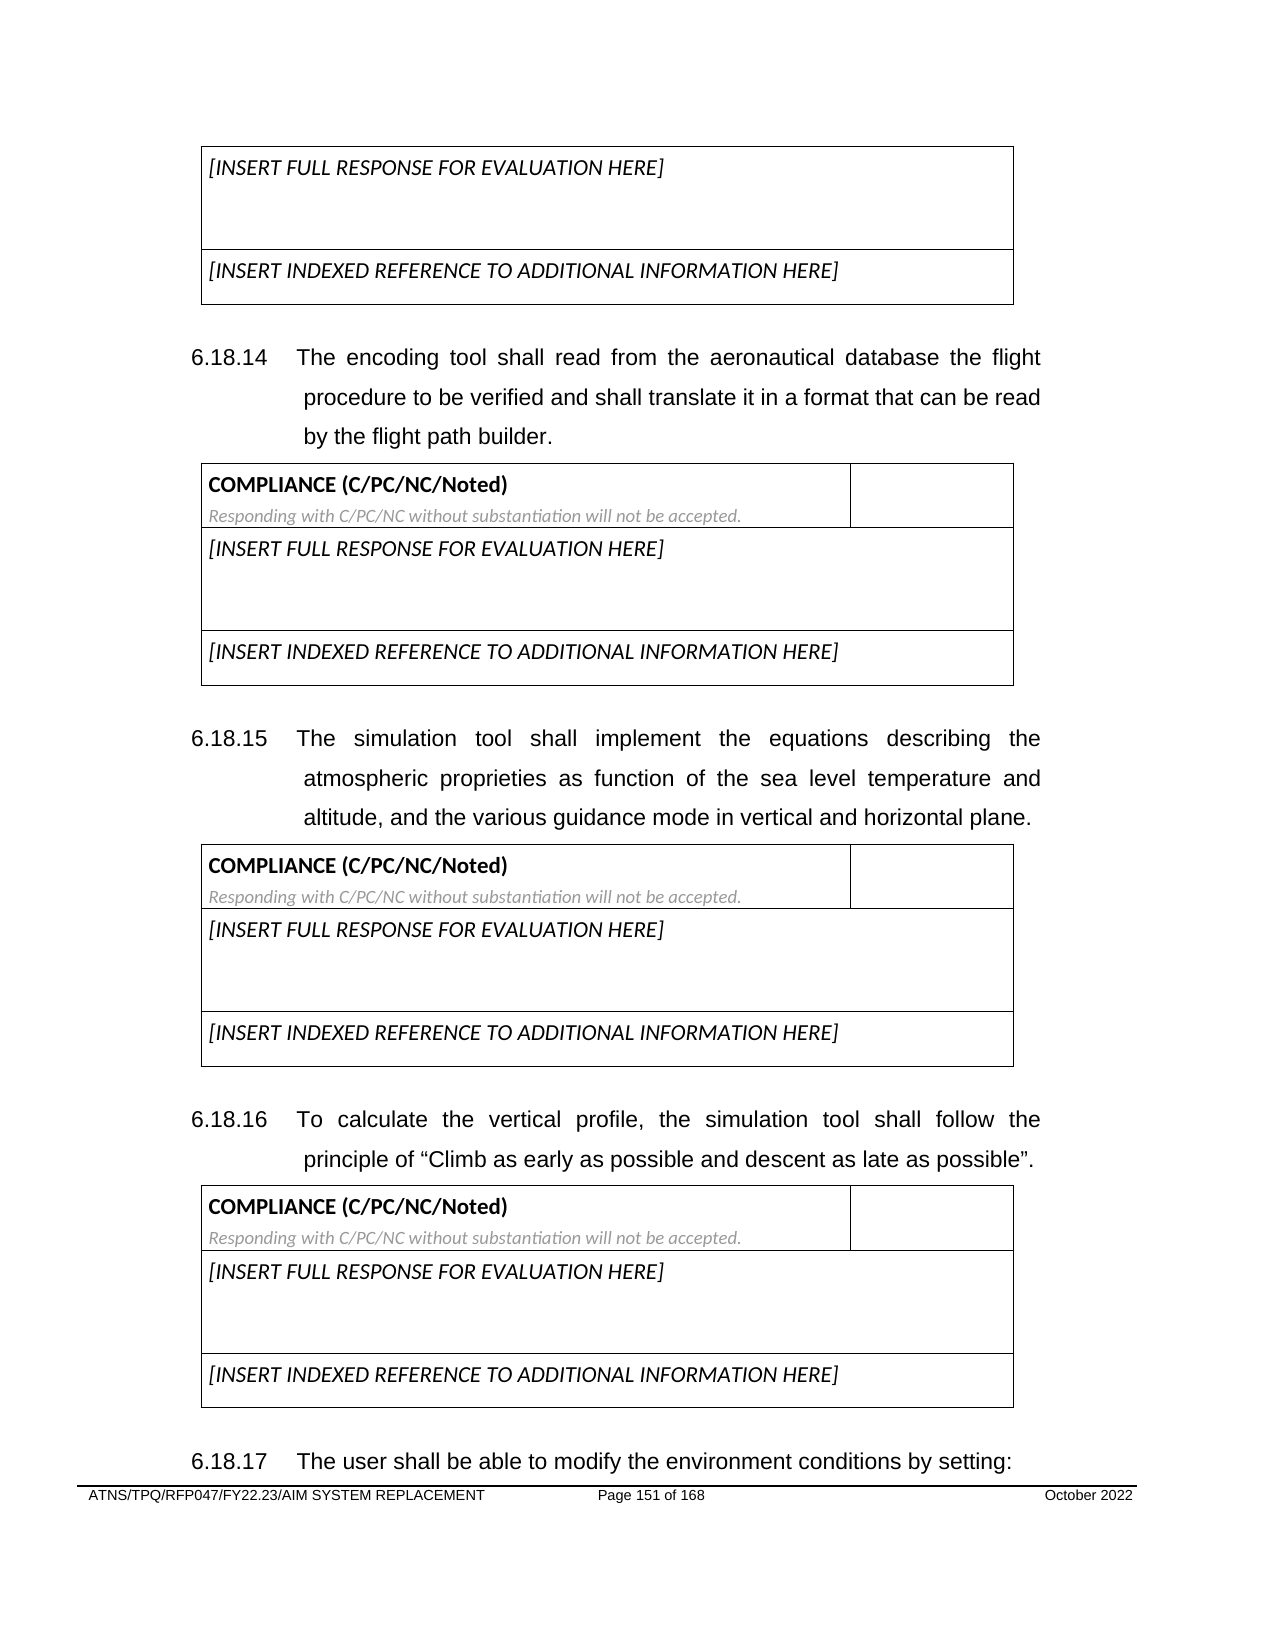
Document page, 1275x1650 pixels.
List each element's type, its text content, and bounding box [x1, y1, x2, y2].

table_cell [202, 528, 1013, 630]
list The encoding tool shall read from the aeronautical database the flight procedure to be verified and shall translate it in a format that can be read by the flight path builder. [191, 344, 1042, 449]
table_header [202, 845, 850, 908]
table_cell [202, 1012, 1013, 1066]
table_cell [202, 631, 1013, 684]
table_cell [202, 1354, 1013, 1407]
list To calculate the vertical profile, the simulation tool shall follow the principle of “Climb as early as possible and descent as late as possible”. [191, 1106, 1042, 1172]
list The simulation tool shall implement the equations describing the atmospheric proprieties as function of the sea level temperature and altitude, and the various guidance mode in vertical and horizontal plane. [191, 725, 1042, 830]
list The user shall be able to modify the environment conditions by setting: [191, 1448, 1137, 1474]
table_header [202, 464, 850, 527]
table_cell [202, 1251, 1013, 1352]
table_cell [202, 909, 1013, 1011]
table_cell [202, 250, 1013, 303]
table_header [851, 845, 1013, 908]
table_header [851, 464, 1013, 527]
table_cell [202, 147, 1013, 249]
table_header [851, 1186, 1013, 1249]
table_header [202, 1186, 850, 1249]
